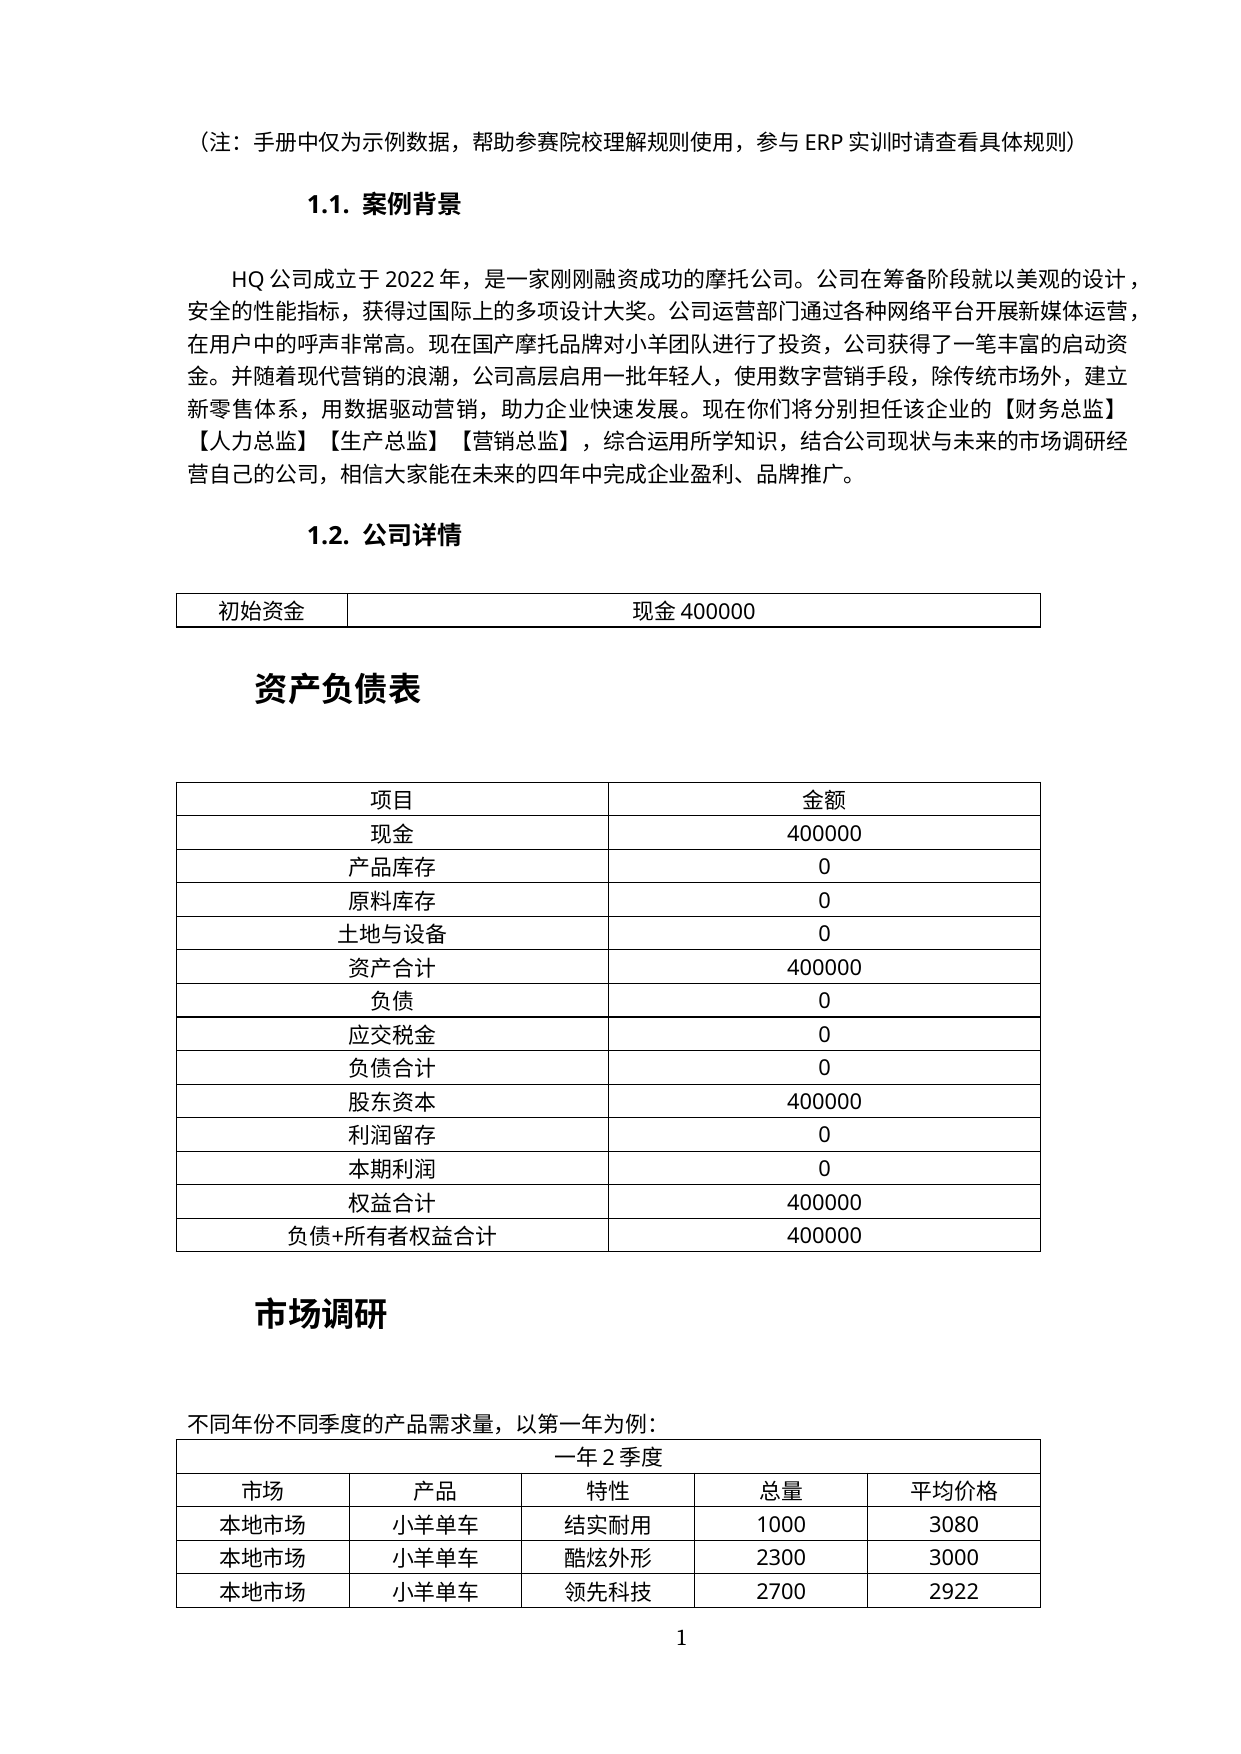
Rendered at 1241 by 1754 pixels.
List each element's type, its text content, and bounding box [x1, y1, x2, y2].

table_cell 应交税金 [177, 1018, 608, 1050]
subtitle 公司详情 [307, 501, 1129, 566]
table_cell 权益合计 [177, 1185, 608, 1218]
table_cell 本地市场 [177, 1541, 349, 1573]
table_cell 总量 [695, 1474, 867, 1506]
table_cell 3080 [868, 1507, 1040, 1540]
table_cell 负债 [177, 984, 608, 1016]
table_cell 本期利润 [177, 1152, 608, 1184]
table_cell 土地与设备 [177, 917, 608, 949]
table_cell 平均价格 [868, 1474, 1040, 1506]
table_cell 产品 [350, 1474, 521, 1506]
subtitle 市场调研 [187, 1279, 1129, 1344]
table_cell 0 [609, 917, 1040, 949]
table_cell 结实耐用 [522, 1507, 694, 1540]
table_cell 0 [609, 850, 1040, 882]
table_cell 0 [609, 1118, 1040, 1151]
table_header 金额 [609, 783, 1040, 815]
table_cell 股东资本 [177, 1085, 608, 1117]
table_cell 400000 [609, 950, 1040, 983]
table_cell 0 [609, 1051, 1040, 1083]
table_cell 特性 [522, 1474, 694, 1506]
table_header 一年2季度 [177, 1440, 1040, 1473]
table_cell 0 [609, 1018, 1040, 1050]
table_cell 原料库存 [177, 883, 608, 916]
text （注：手册中仅为示例数据，帮助参赛院校理解规则使用，参与ERP实训时请查看具体规则） [187, 125, 1129, 157]
table_cell 小羊单车 [350, 1541, 521, 1573]
table_cell 市场 [177, 1474, 349, 1506]
table_cell 负债+所有者权益合计 [177, 1219, 608, 1251]
table_cell 领先科技 [522, 1574, 694, 1607]
text HQ公司成立于2022年，是一家刚刚融资成功的摩托公司。公司在筹备阶段就以美观的设计，安全的性能指标，获得过国际上的多项设计大奖。公司运营部门通过各种网络平台开展新媒体运营，在用户中的呼声非常高。现在国产摩托品牌对小羊团队进行了投资，公司获得了一笔丰富的启动资金。并随着现代营销的浪潮，公司高层启用一批年轻人，使用数字营销手段，除传统市场外，建立新零售体系，用数据驱动营销，助力企业快速发展。现在你们将分别担任该企业的【财务总监】【人力总监】【生产总监】【营销总监】，综合运用所学知识，结合公司现状与未来的市场调研经营自己的公司，相信大家能在未来的四年中完成企业盈利、品牌推广。 [187, 261, 1129, 489]
table_cell 0 [609, 883, 1040, 916]
subtitle 案例背景 [307, 170, 1129, 235]
table_header 项目 [177, 783, 608, 815]
table_cell 小羊单车 [350, 1507, 521, 1540]
table_cell 400000 [609, 1085, 1040, 1117]
table_cell 400000 [609, 1219, 1040, 1251]
table_cell 现金 [177, 816, 608, 849]
table_header 现金400000 [348, 594, 1040, 626]
table_cell 2700 [695, 1574, 867, 1607]
table_cell 利润留存 [177, 1118, 608, 1151]
text 不同年份不同季度的产品需求量，以第一年为例： [187, 1407, 1129, 1439]
table_cell 0 [609, 1152, 1040, 1184]
table_cell 2300 [695, 1541, 867, 1573]
table_cell 400000 [609, 816, 1040, 849]
table_cell 小羊单车 [350, 1574, 521, 1607]
table_cell 400000 [609, 1185, 1040, 1218]
table_cell 3000 [868, 1541, 1040, 1573]
table_cell 负债合计 [177, 1051, 608, 1083]
table_cell 1000 [695, 1507, 867, 1540]
subtitle 资产负债表 [187, 654, 1129, 719]
table_cell 资产合计 [177, 950, 608, 983]
table_cell 产品库存 [177, 850, 608, 882]
table_cell 本地市场 [177, 1507, 349, 1540]
table_cell 本地市场 [177, 1574, 349, 1607]
table_cell 2922 [868, 1574, 1040, 1607]
table_cell 酷炫外形 [522, 1541, 694, 1573]
table_header 初始资金 [177, 594, 347, 626]
table_cell 0 [609, 984, 1040, 1016]
